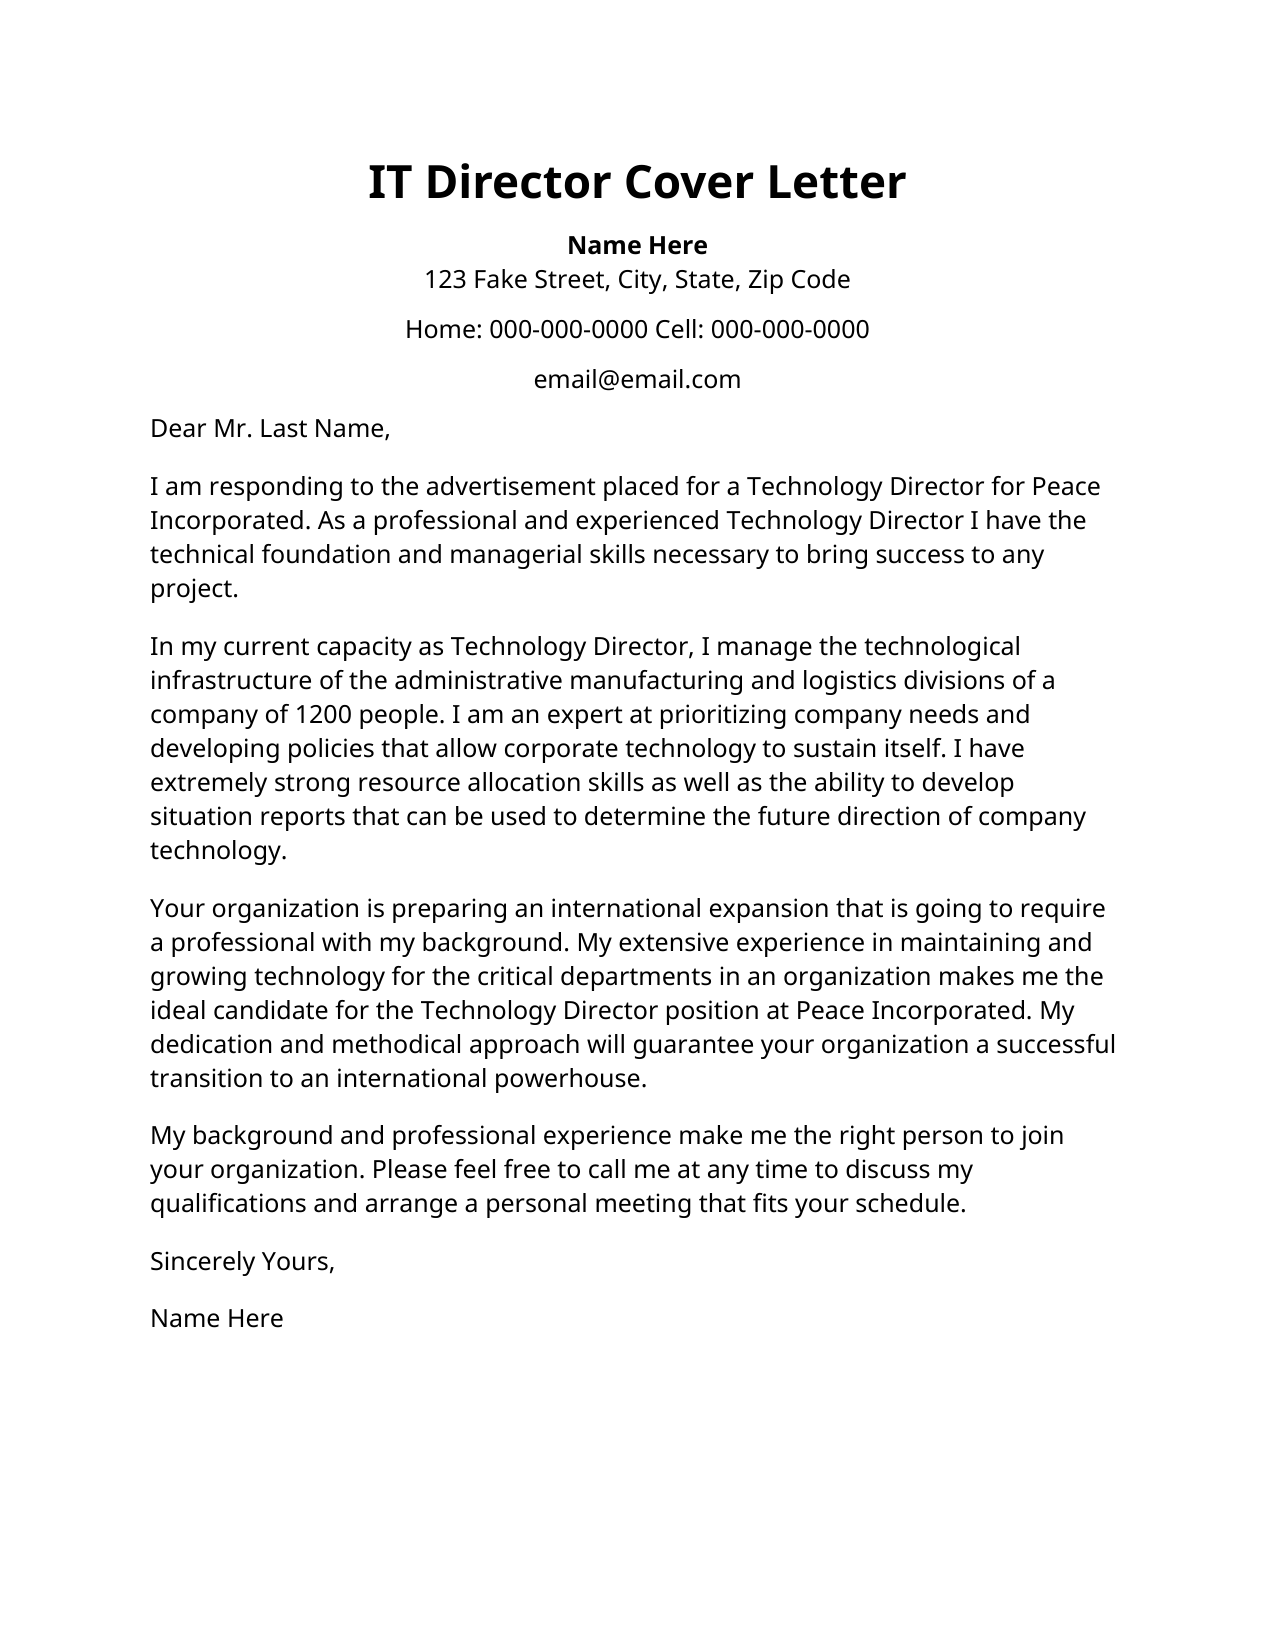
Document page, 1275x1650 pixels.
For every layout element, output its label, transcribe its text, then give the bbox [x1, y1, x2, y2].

text Dear Mr. Last Name, [150, 411, 1125, 445]
text Sincerely Yours, [150, 1244, 1125, 1278]
text 123 Fake Street, City, State, Zip Code [150, 262, 1125, 296]
text Name Here [150, 228, 1125, 262]
text In my current capacity as Technology Director, I manage the technological infrastructure of the administrative manufacturing and logistics divisions of a company of 1200 people. I am an expert at prioritizing company needs and developing policies that allow corporate technology to sustain itself. I have extremely strong resource allocation skills as well as the ability to develop situation reports that can be used to determine the future direction of company technology. [150, 628, 1125, 867]
text I am responding to the advertisement placed for a Technology Director for Peace Incorporated. As a professional and experienced Technology Director I have the technical foundation and managerial skills necessary to bring success to any project. [150, 469, 1125, 605]
text Name Here [150, 1301, 1125, 1335]
text IT Director Cover Letter [150, 150, 1125, 212]
text Home: 000-000-0000 Cell: 000-000-0000 [150, 312, 1125, 346]
text email@email.com [150, 361, 1125, 396]
text Your organization is preparing an international expansion that is going to require a professional with my background. My extensive experience in maintaining and growing technology for the critical departments in an organization makes me the ideal candidate for the Technology Director position at Peace Incorporated. My dedication and methodical approach will guarantee your organization a successful transition to an international powerhouse. [150, 890, 1125, 1094]
text My background and professional experience make me the right person to join your organization. Please feel free to call me at any time to discuss my qualifications and arrange a personal meeting that fits your schedule. [150, 1118, 1125, 1220]
